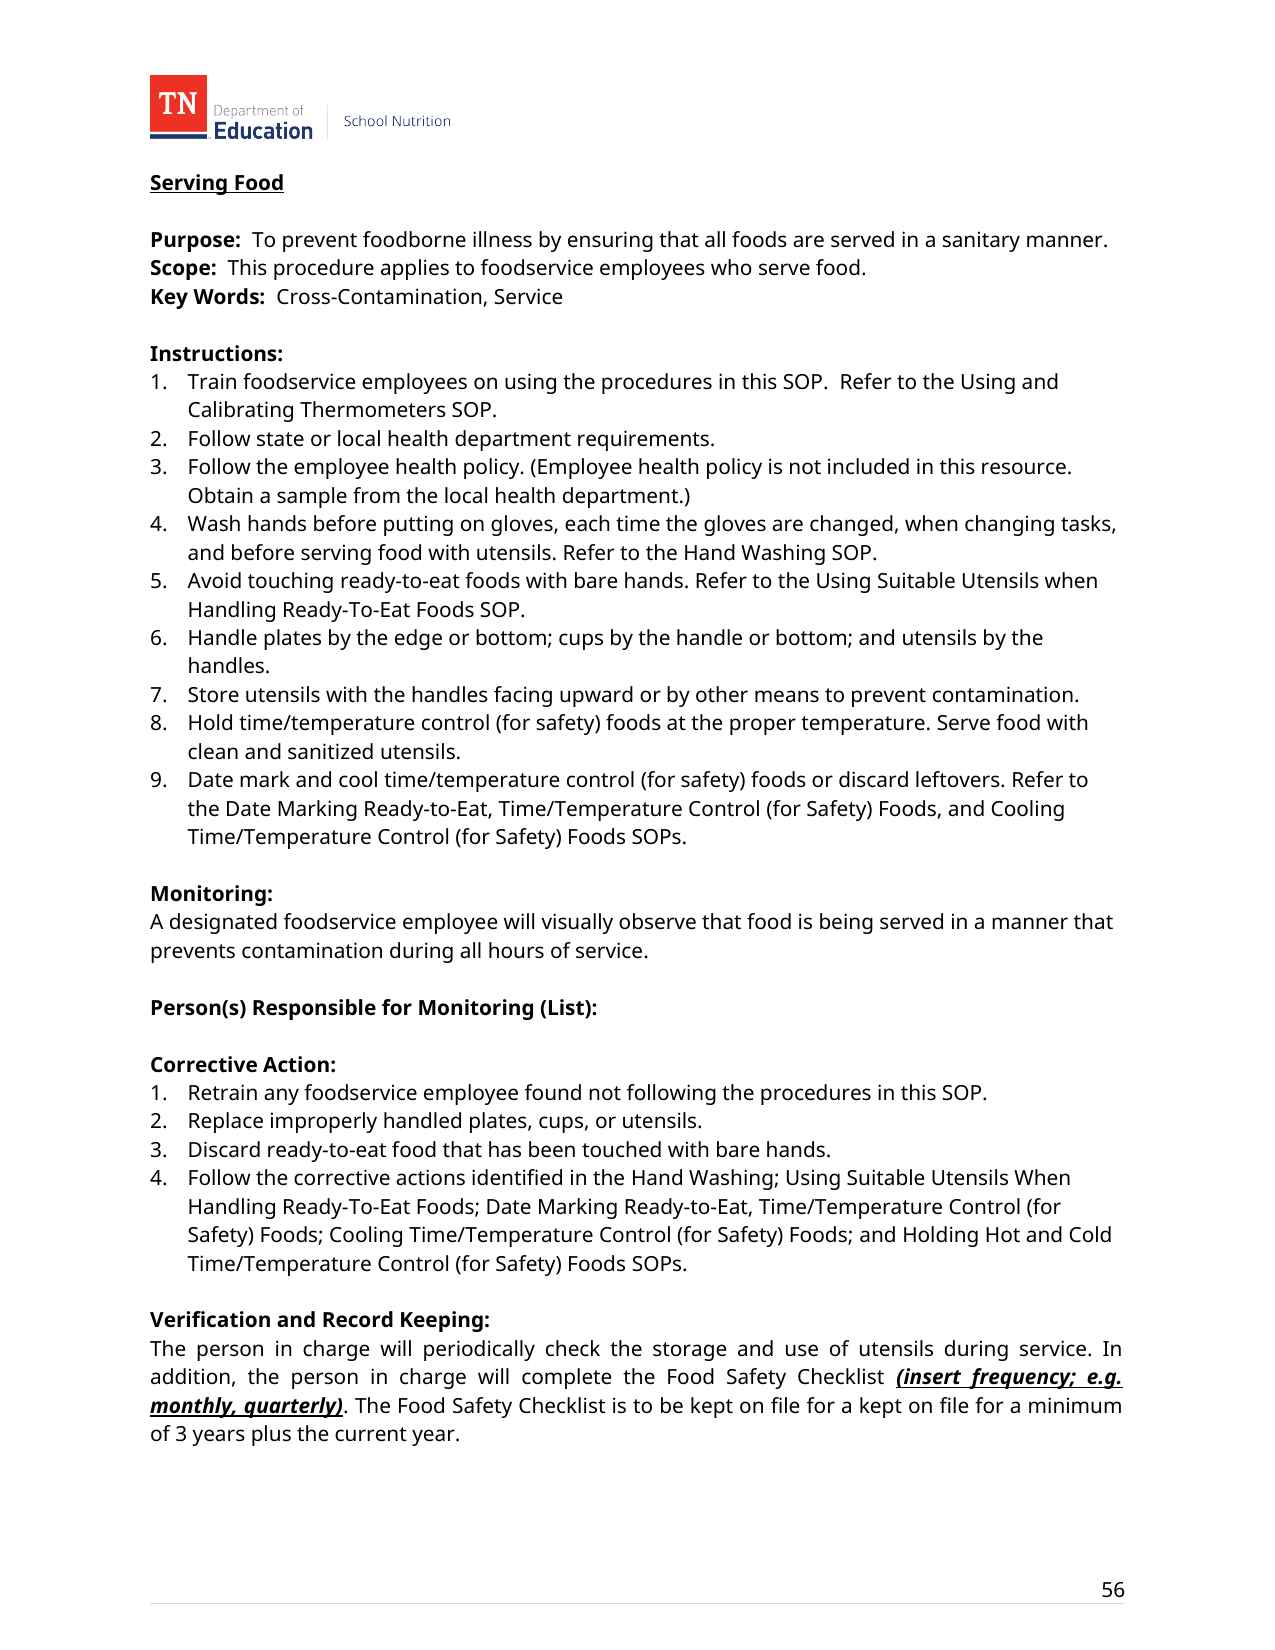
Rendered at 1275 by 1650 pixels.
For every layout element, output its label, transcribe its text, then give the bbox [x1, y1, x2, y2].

list Store utensils with the handles facing upward or by other means to prevent contamination. [150, 680, 1125, 708]
list Avoid touching ready-to-eat foods with bare hands. Refer to the Using Suitable Utensils when Handling Ready-To-Eat Foods SOP. [150, 566, 1125, 623]
list Retrain any foodservice employee found not following the procedures in this SOP. [150, 1078, 1125, 1107]
text Instructions: [150, 339, 1125, 367]
list Discard ready-to-eat food that has been touched with bare hands. [150, 1135, 1125, 1163]
text Verification and Record Keeping: [150, 1306, 1125, 1334]
list Wash hands before putting on gloves, each time the gloves are changed, when changing tasks, and before serving food with utensils. Refer to the Hand Washing SOP. [150, 509, 1125, 566]
list Date mark and cool time/temperature control (for safety) foods or discard leftovers. Refer to the Date Marking Ready-to-Eat, Time/Temperature Control (for Safety) Foods, and Cooling Time/Temperature Control (for Safety) Foods SOPs. [150, 765, 1125, 851]
text Serving Food [150, 168, 1125, 196]
text Monitoring: [150, 879, 1125, 907]
text Corrective Action: [150, 1050, 1125, 1078]
list Follow state or local health department requirements. [150, 424, 1125, 452]
list Replace improperly handled plates, cups, or utensils. [150, 1107, 1125, 1135]
list Follow the employee health policy. (Employee health policy is not included in this resource. Obtain a sample from the local health department.) [150, 452, 1125, 509]
text A designated foodservice employee will visually observe that food is being served in a manner that prevents contamination during all hours of service. [150, 907, 1125, 964]
text Scope: This procedure applies to foodservice employees who serve food. [150, 253, 1125, 282]
list Handle plates by the edge or bottom; cups by the handle or bottom; and utensils by the handles. [150, 623, 1125, 680]
text Key Words: Cross-Contamination, Service [150, 282, 1125, 310]
text Person(s) Responsible for Monitoring (List): [150, 993, 1125, 1021]
text Purpose: To prevent foodborne illness by ensuring that all foods are served in a sanitary manner. [150, 225, 1125, 253]
picture [150, 75, 451, 139]
list Train foodservice employees on using the procedures in this SOP. Refer to the Using and Calibrating Thermometers SOP. [150, 367, 1125, 424]
text The person in charge will periodically check the storage and use of utensils during service. In addition, the person in charge will complete the Food Safety Checklist (insert frequency; e.g. monthly, quarterly). The Food Safety Checklist is to be kept on file for a kept on file for a minimum of 3 years plus the current year. [150, 1334, 1125, 1448]
list Hold time/temperature control (for safety) foods at the proper temperature. Serve food with clean and sanitized utensils. [150, 708, 1125, 765]
list Follow the corrective actions identified in the Hand Washing; Using Suitable Utensils When Handling Ready-To-Eat Foods; Date Marking Ready-to-Eat, Time/Temperature Control (for Safety) Foods; Cooling Time/Temperature Control (for Safety) Foods; and Holding Hot and Cold Time/Temperature Control (for Safety) Foods SOPs. [150, 1163, 1125, 1277]
